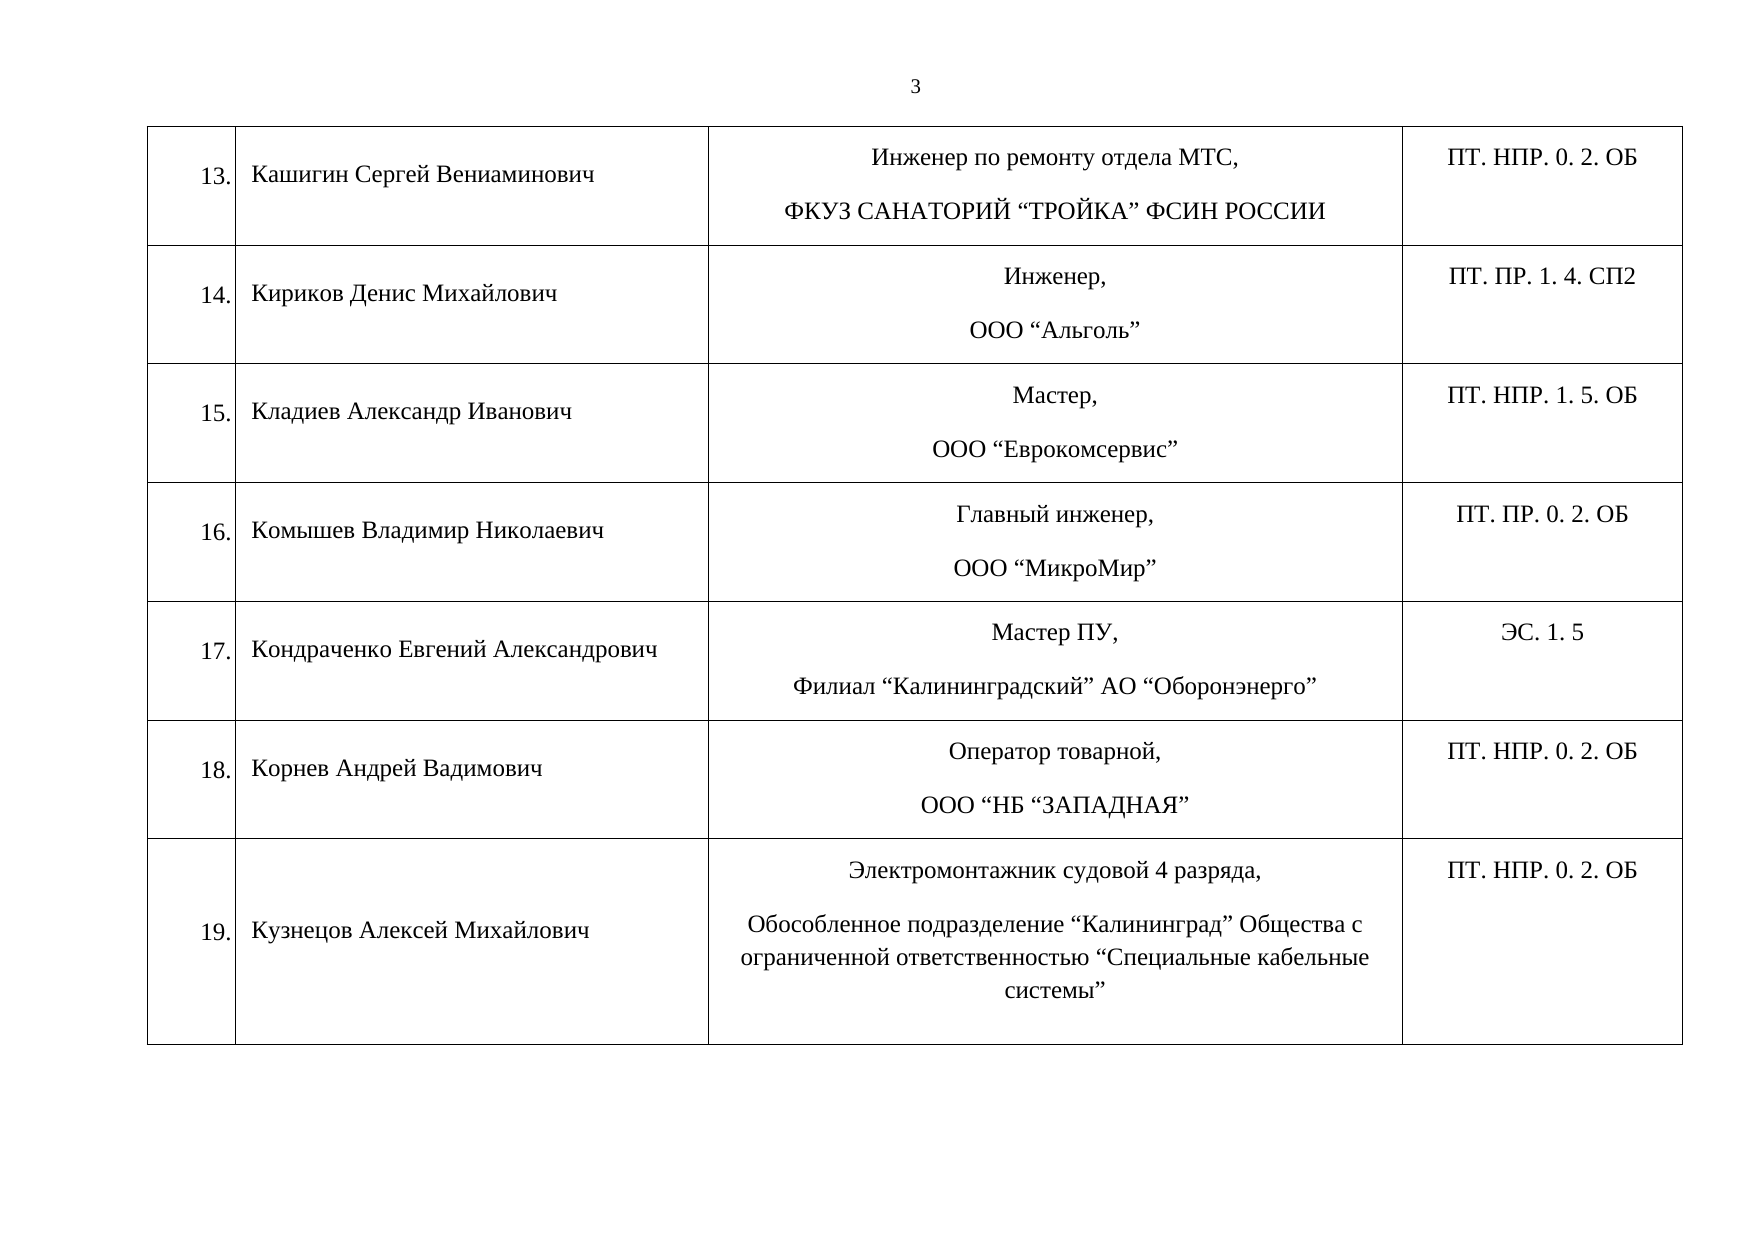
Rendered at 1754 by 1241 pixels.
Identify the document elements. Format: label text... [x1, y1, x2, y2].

table_cell Инженер, ООО “Альголь” [709, 246, 1402, 363]
table_cell Оператор товарной, ООО “НБ “ЗАПАДНАЯ” [709, 721, 1402, 838]
table_cell Инженер по ремонту отдела МТС, ФКУЗ САНАТОРИЙ “ТРОЙКА” ФСИН РОССИИ [709, 127, 1402, 244]
table_cell Комышев Владимир Николаевич [236, 483, 708, 601]
table_cell ПТ. НПР. 0. 2. ОБ [1403, 127, 1682, 244]
table_cell ЭС. 1. 5 [1403, 602, 1682, 719]
table_cell Кузнецов Алексей Михайлович [236, 839, 708, 1044]
table_cell [148, 483, 235, 601]
table_cell [148, 127, 235, 244]
table_cell Мастер, ООО “Еврокомсервис” [709, 364, 1402, 482]
table_cell [148, 721, 235, 838]
table_cell ПТ. ПР. 0. 2. ОБ [1403, 483, 1682, 601]
table_cell Кириков Денис Михайлович [236, 246, 708, 363]
table_cell Мастер ПУ, Филиал “Калининградский” АО “Оборонэнерго” [709, 602, 1402, 719]
table_cell Главный инженер, ООО “МикроМир” [709, 483, 1402, 601]
table_cell ПТ. НПР. 0. 2. ОБ [1403, 721, 1682, 838]
table_cell [148, 839, 235, 1044]
table_cell Корнев Андрей Вадимович [236, 721, 708, 838]
table_cell Кондраченко Евгений Александрович [236, 602, 708, 719]
table_cell [148, 602, 235, 719]
table_cell [148, 246, 235, 363]
table_cell ПТ. ПР. 1. 4. СП2 [1403, 246, 1682, 363]
table_cell ПТ. НПР. 1. 5. ОБ [1403, 364, 1682, 482]
table_cell Кладиев Александр Иванович [236, 364, 708, 482]
table_cell Электромонтажник судовой 4 разряда, Обособленное подразделение “Калининград” Общества с ограниченной ответственностью “Специальные кабельные системы” [709, 839, 1402, 1044]
table_cell ПТ. НПР. 0. 2. ОБ [1403, 839, 1682, 1044]
table_cell [148, 364, 235, 482]
table_cell Кашигин Сергей Вениаминович [236, 127, 708, 244]
